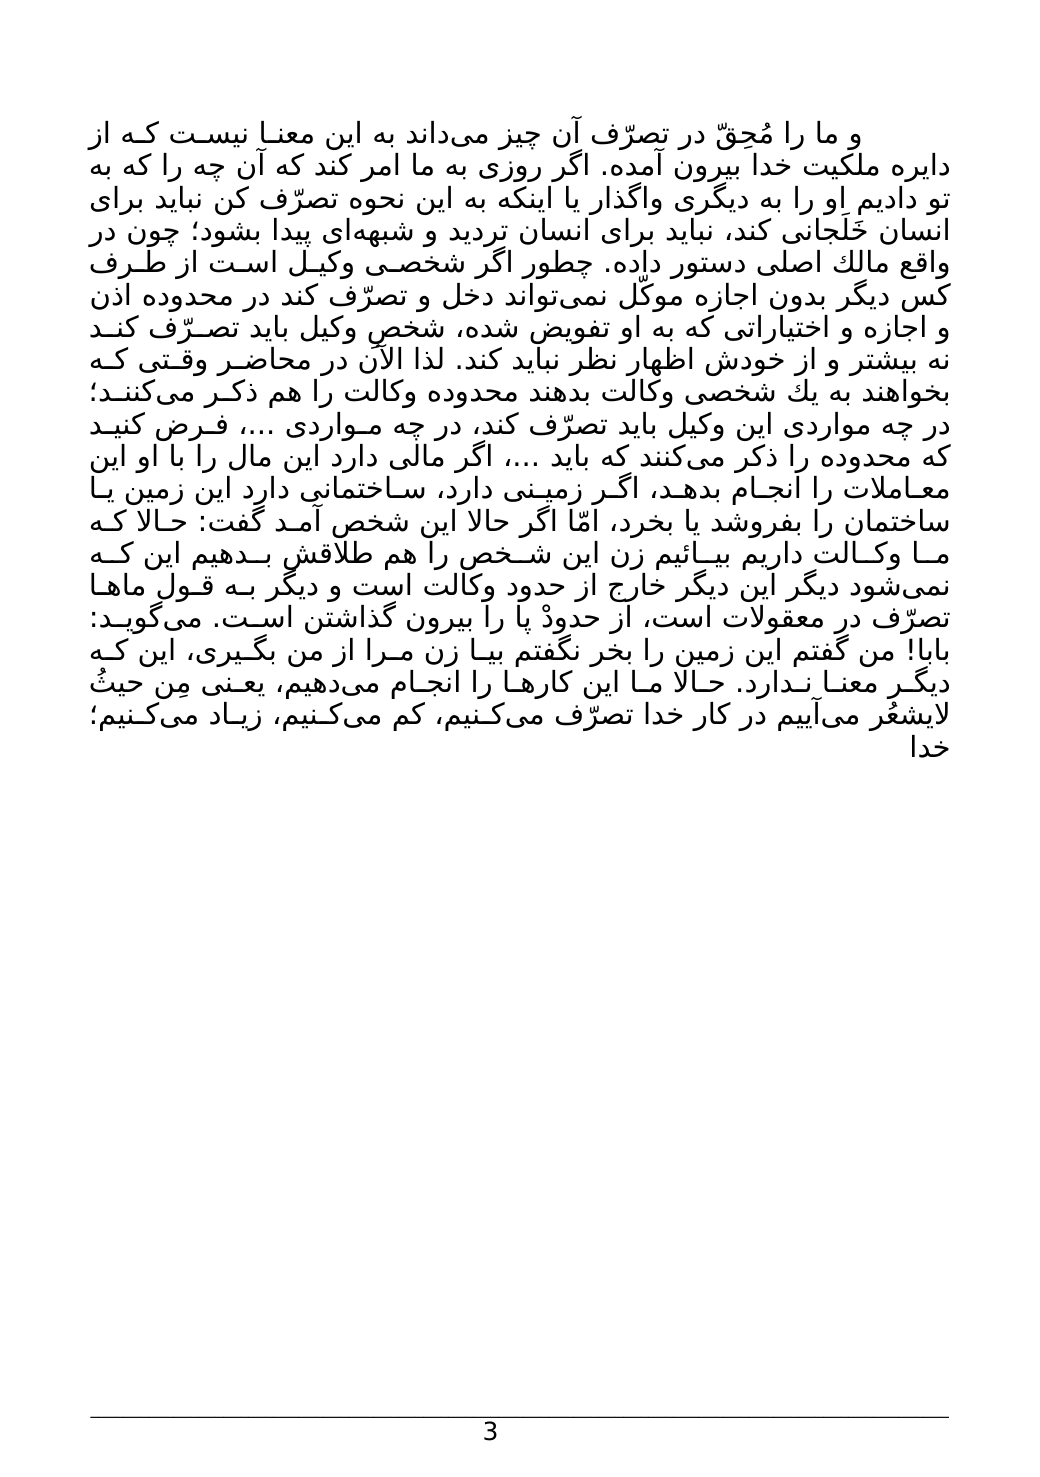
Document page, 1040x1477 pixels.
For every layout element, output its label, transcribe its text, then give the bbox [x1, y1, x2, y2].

text و ما را مُحِقّ در تصرّف آن چیز می‌داند به این معنا نیست كه از دایره ملكیت خدا بیرون آمده. اگر روزی به ما امر كند كه آن چه را كه به تو دادیم او را به دیگری واگذار یا اینكه به این نحوه تصرّف كن نباید برای انسان خَلَجانی كند، نباید برای انسان تردید و شبهه‌ای پیدا بشود؛ چون در واقع مالك اصلی دستور داده. چطور اگر شخصی وكیل است از طرف كس دیگر بدون اجازه موكّل نمی‌تواند دخل و تصرّف كند در محدوده اذن و اجازه و اختیاراتی كه به او تفویض شده، شخصِ وكیل باید تصرّف كند نه بیشتر و از خودش اظهار نظر نباید كند. لذا الآن در محاضر وقتی كه بخواهند به یك شخصی وكالت بدهند محدوده وكالت را هم ذكر می‌كنند؛ در چه مواردی این وكیل باید تصرّف كند، در چه مواردی ...، فرض كنید كه محدوده را ذكر می‌كنند كه باید ...، اگر مالی دارد این مال را با او این معاملات را انجام بدهد، اگر زمینی دارد، ساختمانی دارد این زمین یا ساختمان را بفروشد یا بخرد، امّا اگر حالا این شخص آمد گفت: حالا كه ما وكالت داریم بیائیم زن این شخص را هم طلاقش بدهیم این كه نمی‌شود دیگر این دیگر خارج از حدود وكالت است و دیگر به قول ماها تصرّف در معقولات است، از حدودْ پا را بیرون گذاشتن است. می‌گوید: بابا! من گفتم این زمین را بخر نگفتم بیا زن مرا از من بگیری، این كه دیگر معنا ندارد. حالا ما این كارها را انجام می‌دهیم، یعنی مِن حیثُ لایشعُر می‌آییم در كار خدا تصرّف می‌كنیم، كم می‌كنیم، زیاد می‌كنیم؛ خدا [89, 118, 951, 764]
